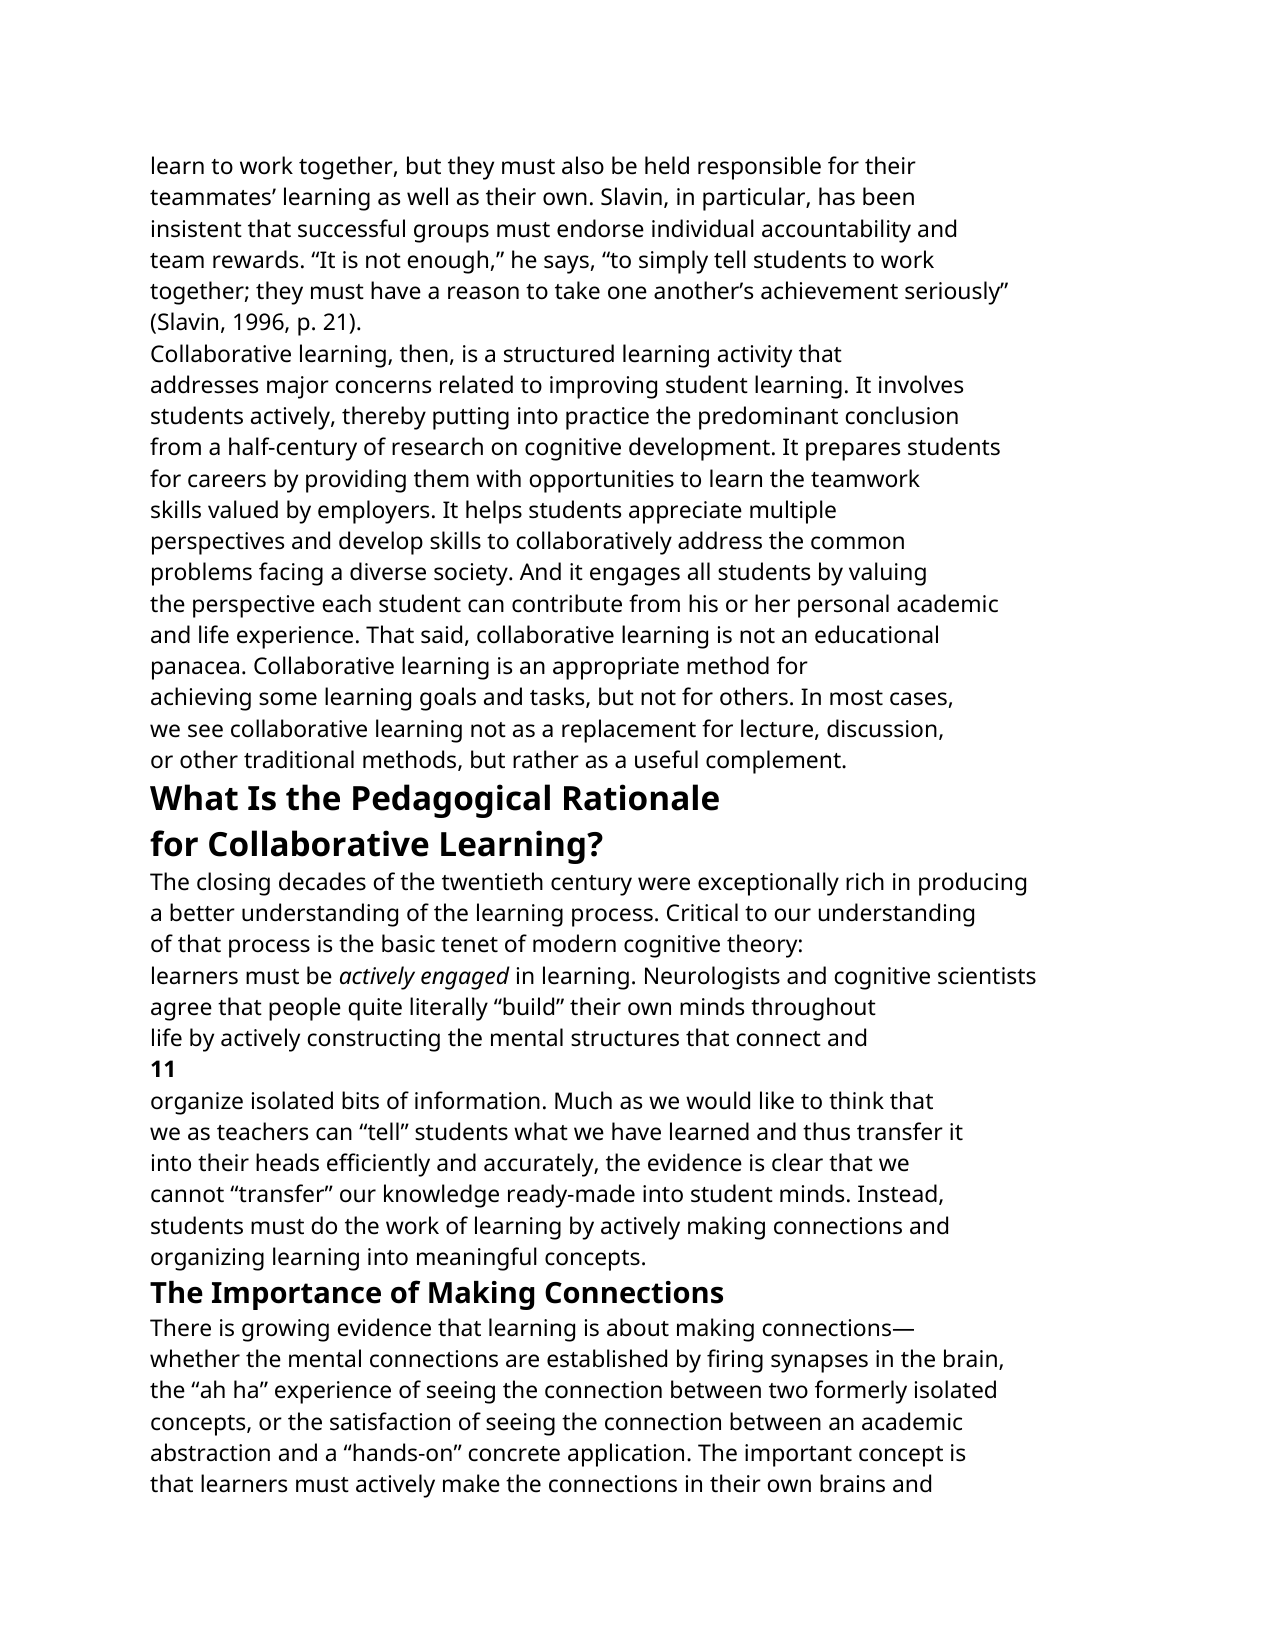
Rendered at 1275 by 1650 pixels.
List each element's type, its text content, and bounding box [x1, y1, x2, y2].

text The Importance of Making Connections [150, 1272, 1125, 1312]
text concepts, or the satisfaction of seeing the connection between an academic [150, 1406, 1125, 1437]
text addresses major concerns related to improving student learning. It involves [150, 369, 1125, 400]
text organizing learning into meaningful concepts. [150, 1241, 1125, 1272]
text problems facing a diverse society. And it engages all students by valuing [150, 556, 1125, 587]
text life by actively constructing the mental structures that connect and [150, 1022, 1125, 1053]
text the perspective each student can contribute from his or her personal academic [150, 587, 1125, 619]
text we see collaborative learning not as a replacement for lecture, discussion, [150, 712, 1125, 744]
text What Is the Pedagogical Rationale [150, 775, 1125, 820]
text teammates’ learning as well as their own. Slavin, in particular, has been [150, 181, 1125, 212]
text learners must be actively engaged in learning. Neurologists and cognitive scientists [150, 959, 1125, 991]
text together; they must have a reason to take one another’s achievement seriously” [150, 275, 1125, 306]
text There is growing evidence that learning is about making connections— [150, 1312, 1125, 1343]
text The closing decades of the twentieth century were exceptionally rich in producing [150, 866, 1125, 897]
text perspectives and develop skills to collaboratively address the common [150, 525, 1125, 556]
text from a half-century of research on cognitive development. It prepares students [150, 431, 1125, 462]
text we as teachers can “tell” students what we have learned and thus transfer it [150, 1116, 1125, 1147]
text 11 [150, 1053, 1125, 1084]
text skills valued by employers. It helps students appreciate multiple [150, 494, 1125, 525]
text abstraction and a “hands-on” concrete application. The important concept is [150, 1437, 1125, 1468]
text agree that people quite literally “build” their own minds throughout [150, 991, 1125, 1022]
text organize isolated bits of information. Much as we would like to think that [150, 1084, 1125, 1116]
text team rewards. “It is not enough,” he says, “to simply tell students to work [150, 244, 1125, 275]
text Collaborative learning, then, is a structured learning activity that [150, 337, 1125, 369]
text of that process is the basic tenet of modern cognitive theory: [150, 928, 1125, 959]
text that learners must actively make the connections in their own brains and [150, 1468, 1125, 1499]
text insistent that successful groups must endorse individual accountability and [150, 212, 1125, 244]
text for careers by providing them with opportunities to learn the teamwork [150, 462, 1125, 494]
text achieving some learning goals and tasks, but not for others. In most cases, [150, 681, 1125, 712]
text students must do the work of learning by actively making connections and [150, 1209, 1125, 1241]
text learn to work together, but they must also be held responsible for their [150, 150, 1125, 181]
text and life experience. That said, collaborative learning is not an educational [150, 619, 1125, 650]
text cannot “transfer” our knowledge ready-made into student minds. Instead, [150, 1178, 1125, 1209]
text the “ah ha” experience of seeing the connection between two formerly isolated [150, 1374, 1125, 1406]
text a better understanding of the learning process. Critical to our understanding [150, 897, 1125, 928]
text students actively, thereby putting into practice the predominant conclusion [150, 400, 1125, 431]
text into their heads efficiently and accurately, the evidence is clear that we [150, 1147, 1125, 1178]
text or other traditional methods, but rather as a useful complement. [150, 744, 1125, 775]
text for Collaborative Learning? [150, 820, 1125, 866]
text (Slavin, 1996, p. 21). [150, 306, 1125, 337]
text whether the mental connections are established by firing synapses in the brain, [150, 1343, 1125, 1374]
text panacea. Collaborative learning is an appropriate method for [150, 650, 1125, 681]
